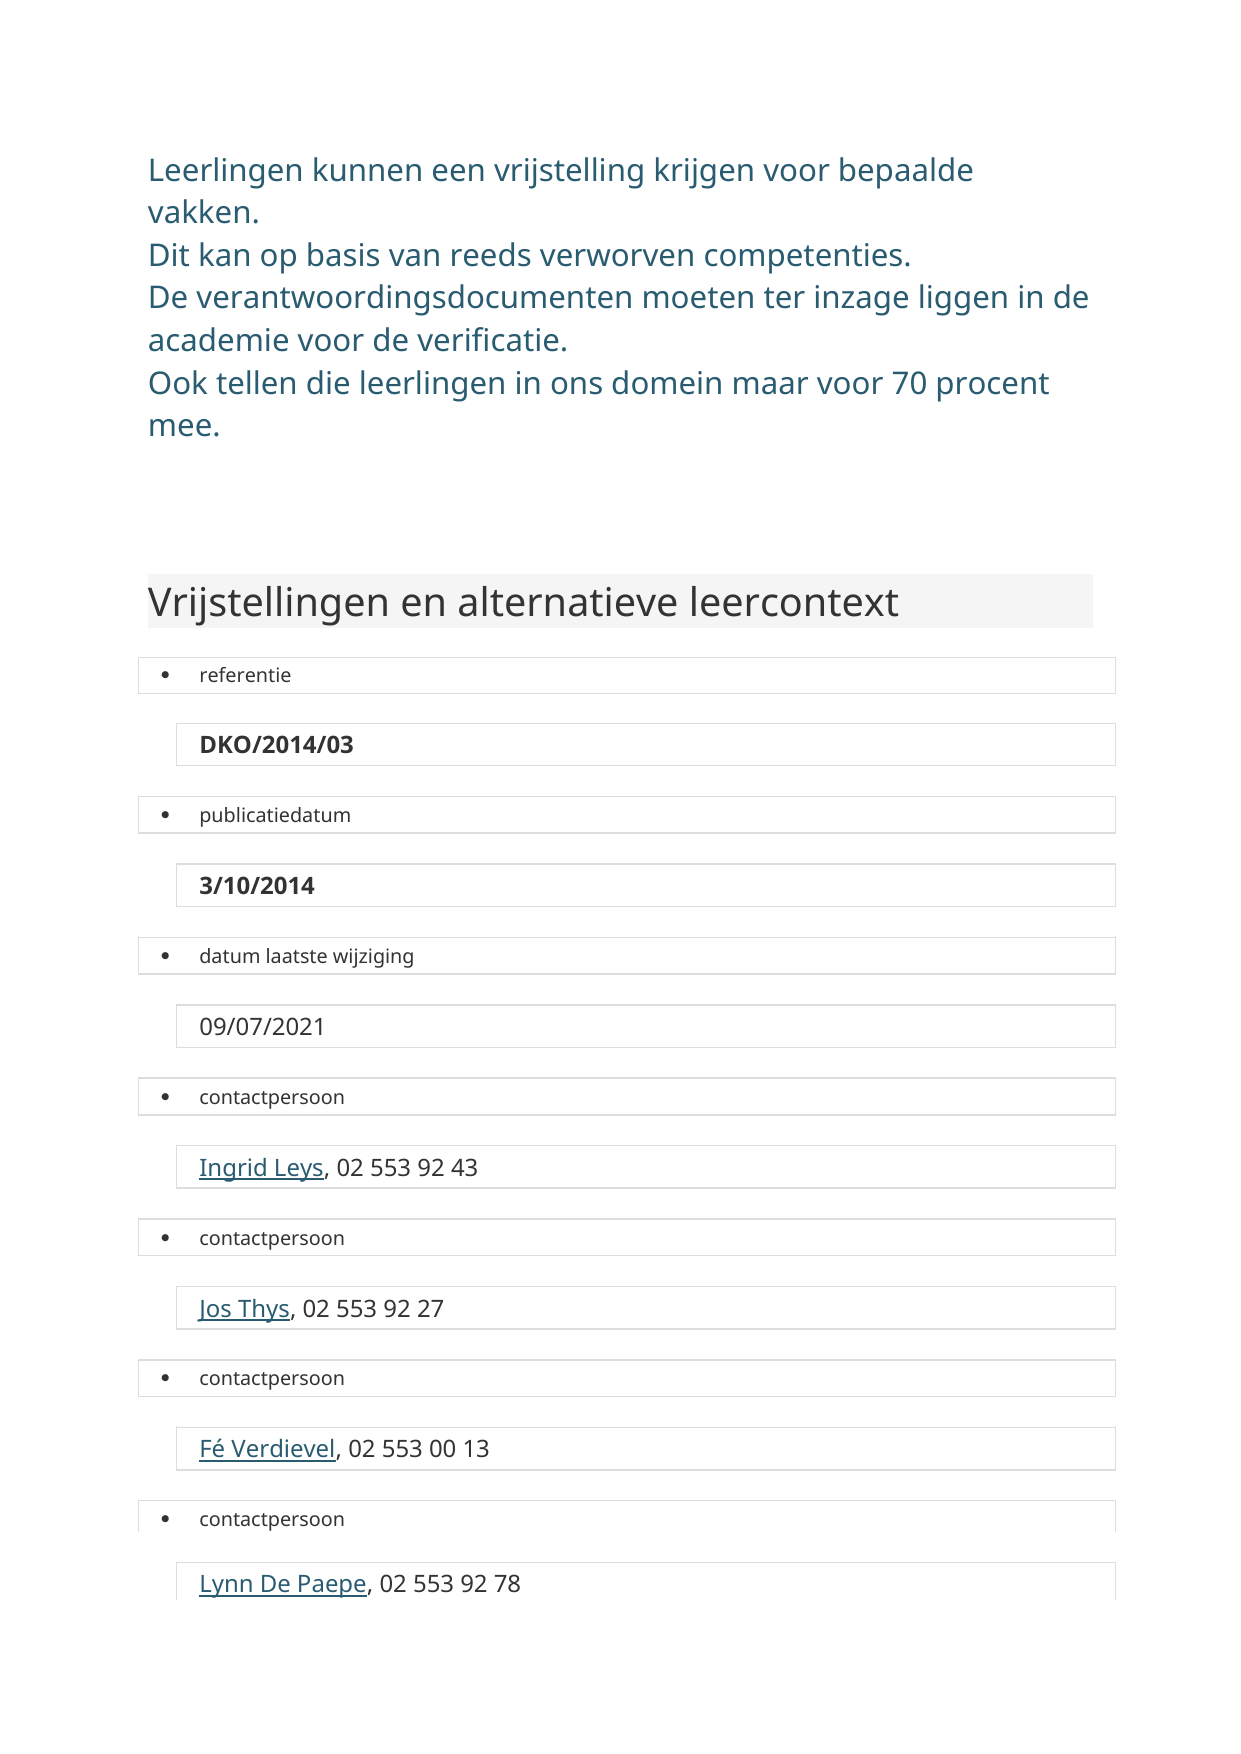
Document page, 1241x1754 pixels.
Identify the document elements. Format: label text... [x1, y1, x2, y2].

text DKO/2014/03 [177, 724, 1115, 765]
text Leerlingen kunnen een vrijstelling krijgen voor bepaalde vakken. [148, 148, 1093, 233]
list referentie [139, 658, 1115, 693]
list contactpersoon [139, 1501, 1115, 1532]
text 3/10/2014 [177, 865, 1115, 906]
text Ook tellen die leerlingen in ons domein maar voor 70 procent mee. [148, 361, 1093, 446]
list contactpersoon [139, 1220, 1115, 1255]
text Vrijstellingen en alternatieve leercontext [148, 574, 1093, 628]
list datum laatste wijziging [139, 938, 1115, 973]
list contactpersoon [139, 1361, 1115, 1396]
text De verantwoordingsdocumenten moeten ter inzage liggen in de academie voor de verificatie. [148, 275, 1093, 361]
text Dit kan op basis van reeds verworven competenties. [148, 233, 1093, 275]
list contactpersoon [139, 1079, 1115, 1114]
list publicatiedatum [139, 797, 1115, 832]
text 09/07/2021 [177, 1006, 1115, 1047]
text Jos Thys, 02 553 92 27 [177, 1287, 1115, 1328]
text Ingrid Leys, 02 553 92 43 [177, 1146, 1115, 1187]
text Lynn De Paepe, 02 553 92 78 [177, 1563, 1115, 1600]
text Fé Verdievel, 02 553 00 13 [177, 1428, 1115, 1469]
